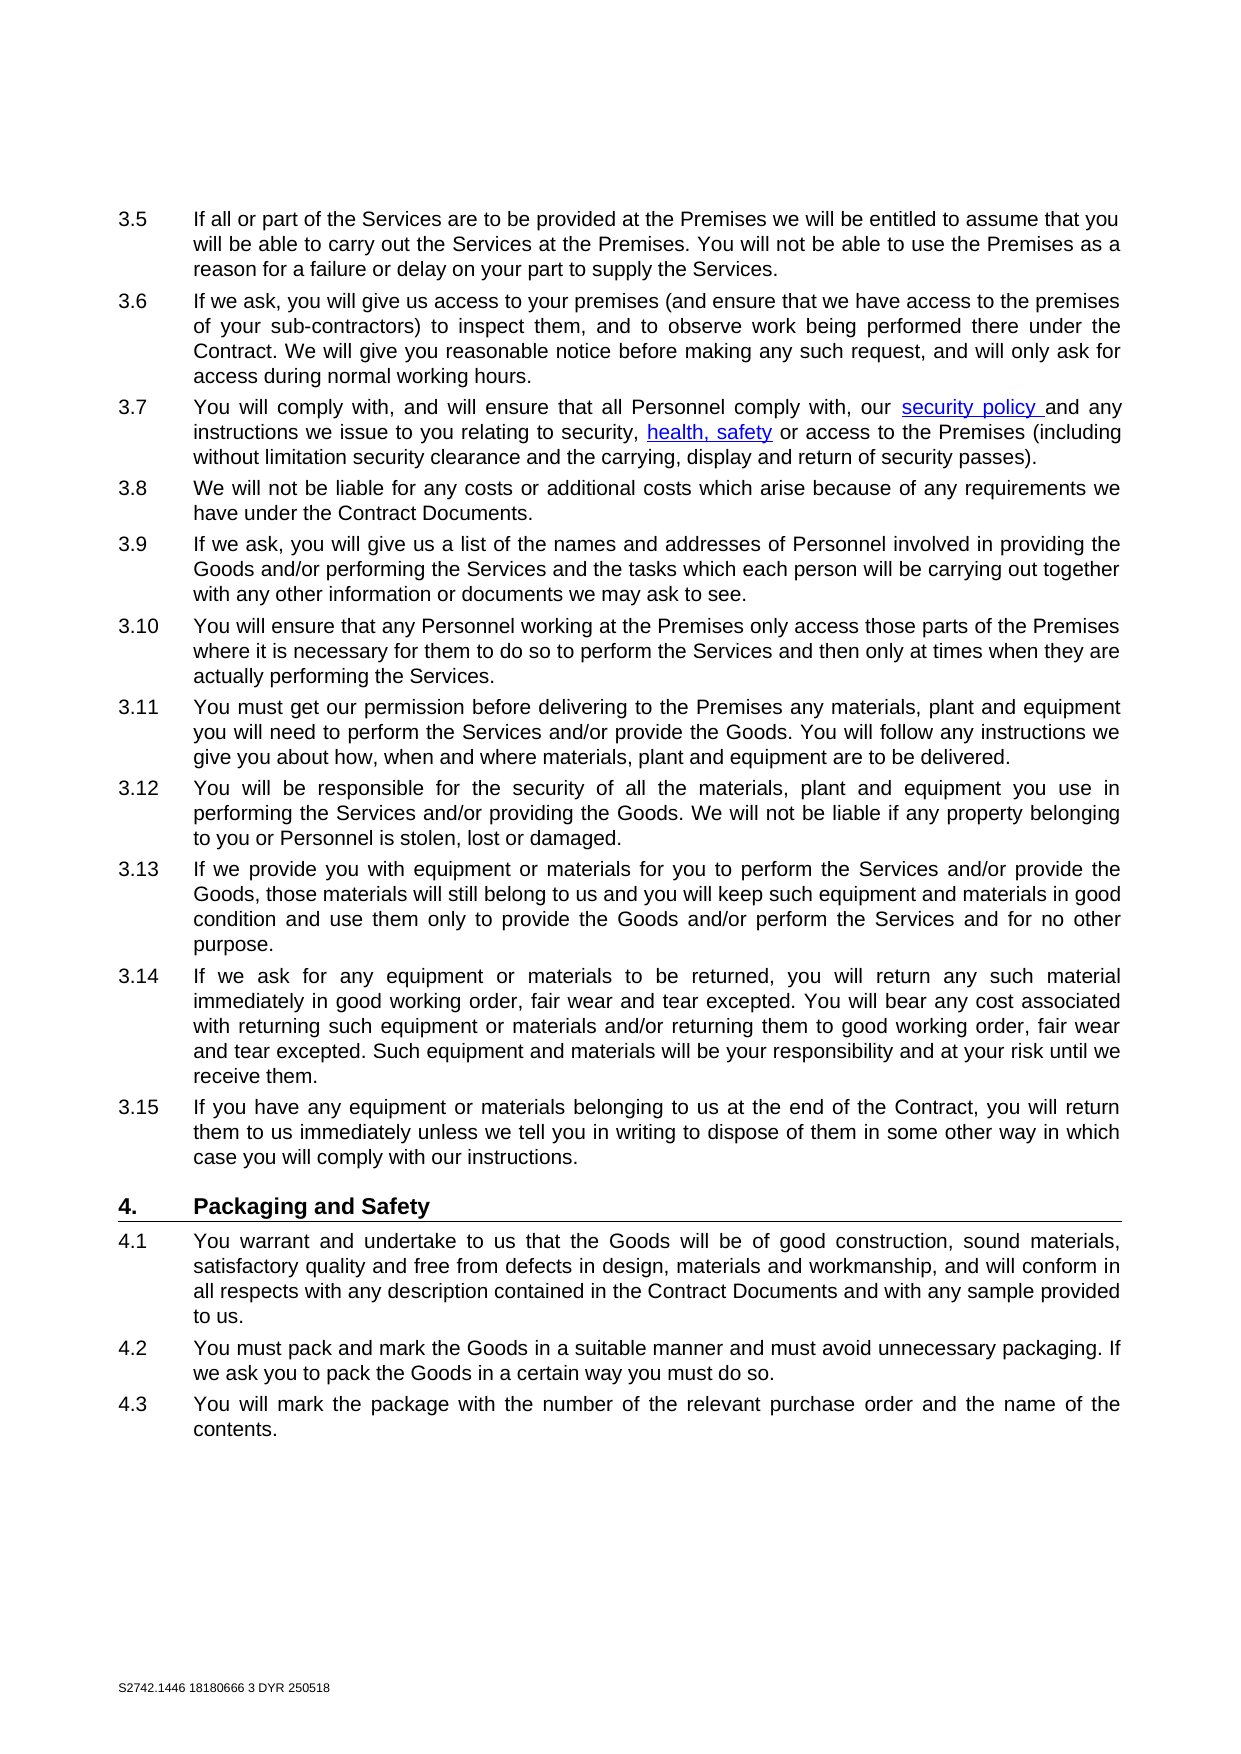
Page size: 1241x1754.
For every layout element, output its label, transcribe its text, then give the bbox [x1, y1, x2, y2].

list We will not be liable for any costs or additional costs which arise because of any requirements we have under the Contract Documents. [118, 476, 1122, 526]
list Packaging and Safety [118, 1194, 1122, 1221]
list You will be responsible for the security of all the materials, plant and equipment you use in performing the Services and/or providing the Goods. We will not be liable if any property belonging to you or Personnel is stolen, lost or damaged. [118, 776, 1122, 851]
list You must get our permission before delivering to the Premises any materials, plant and equipment you will need to perform the Services and/or provide the Goods. You will follow any instructions we give you about how, when and where materials, plant and equipment are to be delivered. [118, 694, 1122, 769]
list If we ask, you will give us a list of the names and addresses of Personnel involved in providing the Goods and/or performing the Services and the tasks which each person will be carrying out together with any other information or documents we may ask to see. [118, 532, 1122, 607]
list If all or part of the Services are to be provided at the Premises we will be entitled to assume that you will be able to carry out the Services at the Premises. You will not be able to use the Premises as a reason for a failure or delay on your part to supply the Services. [118, 207, 1122, 282]
list If we ask for any equipment or materials to be returned, you will return any such material immediately in good working order, fair wear and tear excepted. You will bear any cost associated with returning such equipment or materials and/or returning them to good working order, fair wear and tear excepted. Such equipment and materials will be your responsibility and at your risk until we receive them. [118, 963, 1122, 1088]
list You will comply with, and will ensure that all Personnel comply with, our security policy and any instructions we issue to you relating to security, health, safety or access to the Premises (including without limitation security clearance and the carrying, display and return of security passes). [118, 394, 1122, 469]
list You must pack and mark the Goods in a suitable manner and must avoid unnecessary packaging. If we ask you to pack the Goods in a certain way you must do so. [118, 1335, 1122, 1385]
text You warrant and undertake to us that the Goods will be of good construction, sound materials, satisfactory quality and free from defects in design, materials and workmanship, and will conform in all respects with any description contained in the Contract Documents and with any sample provided to us. [118, 1229, 1122, 1329]
list If you have any equipment or materials belonging to us at the end of the Contract, you will return them to us immediately unless we tell you in writing to dispose of them in some other way in which case you will comply with our instructions. [118, 1094, 1122, 1169]
list You will ensure that any Personnel working at the Premises only access those parts of the Premises where it is necessary for them to do so to perform the Services and then only at times when they are actually performing the Services. [118, 613, 1122, 688]
list If we provide you with equipment or materials for you to perform the Services and/or provide the Goods, those materials will still belong to us and you will keep such equipment and materials in good condition and use them only to provide the Goods and/or perform the Services and for no other purpose. [118, 857, 1122, 957]
list You will mark the package with the number of the relevant purchase order and the name of the contents. [118, 1391, 1122, 1441]
list If we ask, you will give us access to your premises (and ensure that we have access to the premises of your sub-contractors) to inspect them, and to observe work being performed there under the Contract. We will give you reasonable notice before making any such request, and will only ask for access during normal working hours. [118, 288, 1122, 388]
